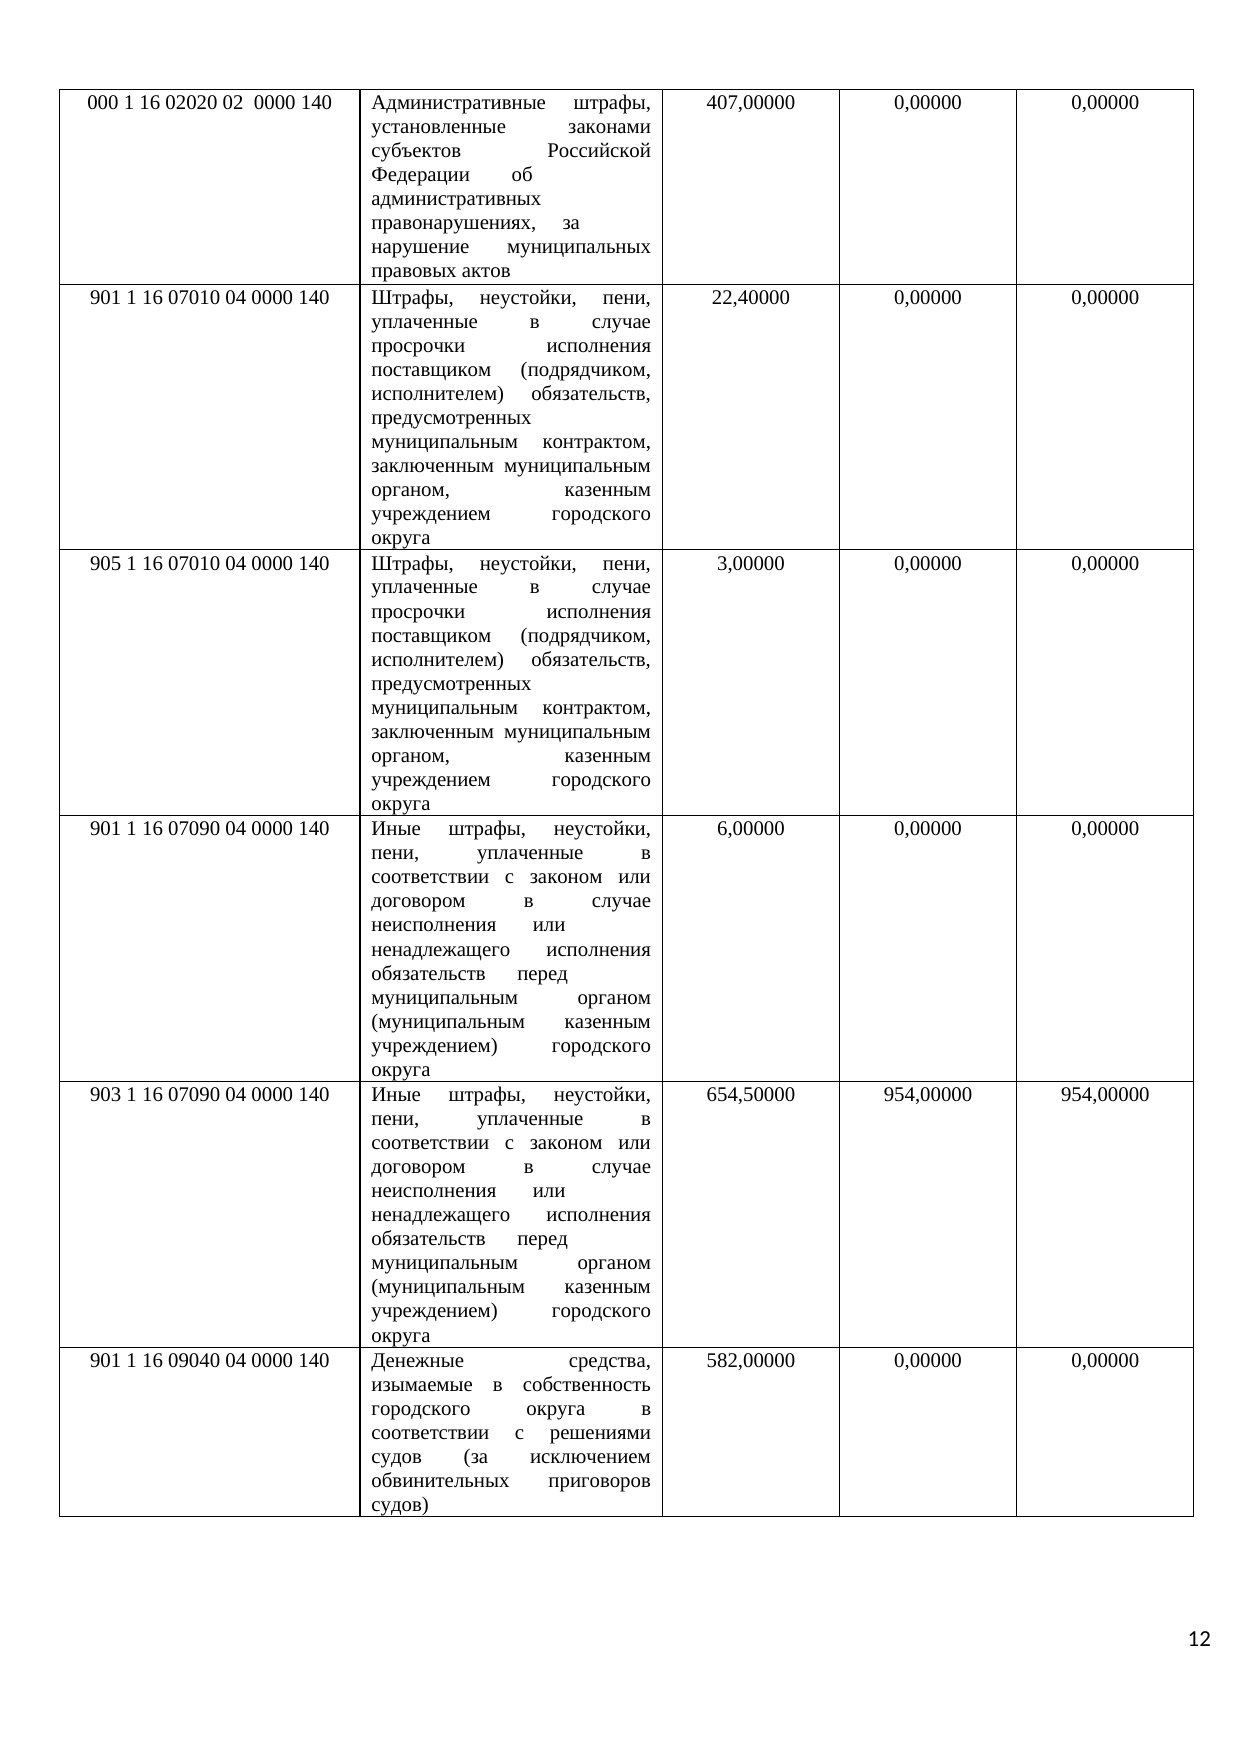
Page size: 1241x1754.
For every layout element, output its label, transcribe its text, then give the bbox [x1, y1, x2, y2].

table_cell 654,50000 [663, 1082, 839, 1347]
table_cell 0,00000 [840, 285, 1016, 549]
table_cell 0,00000 [840, 1348, 1016, 1516]
table_cell 6,00000 [663, 816, 839, 1081]
table_cell Административные штрафы, установленные законами субъектов Российской Федерации об административных правонарушениях, за нарушение муниципальных правовых актов [361, 90, 662, 284]
table_cell 3,00000 [663, 550, 839, 815]
table_cell Иные штрафы, неустойки, пени, уплаченные в соответствии с законом или договором в случае неисполнения или ненадлежащего исполнения обязательств перед муниципальным органом (муниципальным казенным учреждением) городского округа [361, 1082, 662, 1347]
table_cell 0,00000 [1017, 90, 1193, 284]
table_cell 903 1 16 07090 04 0000 140 [60, 1082, 359, 1347]
table_cell Денежные средства, изымаемые в собственность городского округа в соответствии с решениями судов (за исключением обвинительных приговоров судов) [361, 1348, 662, 1516]
table_cell 000 1 16 02020 02 0000 140 [60, 90, 359, 284]
table_cell 0,00000 [1017, 816, 1193, 1081]
table_cell 0,00000 [840, 816, 1016, 1081]
table_cell 0,00000 [1017, 1348, 1193, 1516]
table_cell 901 1 16 07010 04 0000 140 [60, 285, 359, 549]
table_cell 407,00000 [663, 90, 839, 284]
table_cell 0,00000 [1017, 550, 1193, 815]
table_cell 901 1 16 09040 04 0000 140 [60, 1348, 359, 1516]
table_cell 954,00000 [1017, 1082, 1193, 1347]
table_cell 905 1 16 07010 04 0000 140 [60, 550, 359, 815]
table_cell 901 1 16 07090 04 0000 140 [60, 816, 359, 1081]
table_cell 0,00000 [840, 90, 1016, 284]
table_cell Иные штрафы, неустойки, пени, уплаченные в соответствии с законом или договором в случае неисполнения или ненадлежащего исполнения обязательств перед муниципальным органом (муниципальным казенным учреждением) городского округа [361, 816, 662, 1081]
table_cell 0,00000 [840, 550, 1016, 815]
table_cell 0,00000 [1017, 285, 1193, 549]
table_cell 954,00000 [840, 1082, 1016, 1347]
table_cell 22,40000 [663, 285, 839, 549]
table_cell 582,00000 [663, 1348, 839, 1516]
table_cell Штрафы, неустойки, пени, уплаченные в случае просрочки исполнения поставщиком (подрядчиком, исполнителем) обязательств, предусмотренных муниципальным контрактом, заключенным муниципальным органом, казенным учреждением городского округа [361, 550, 662, 815]
table_cell Штрафы, неустойки, пени, уплаченные в случае просрочки исполнения поставщиком (подрядчиком, исполнителем) обязательств, предусмотренных муниципальным контрактом, заключенным муниципальным органом, казенным учреждением городского округа [361, 285, 662, 549]
